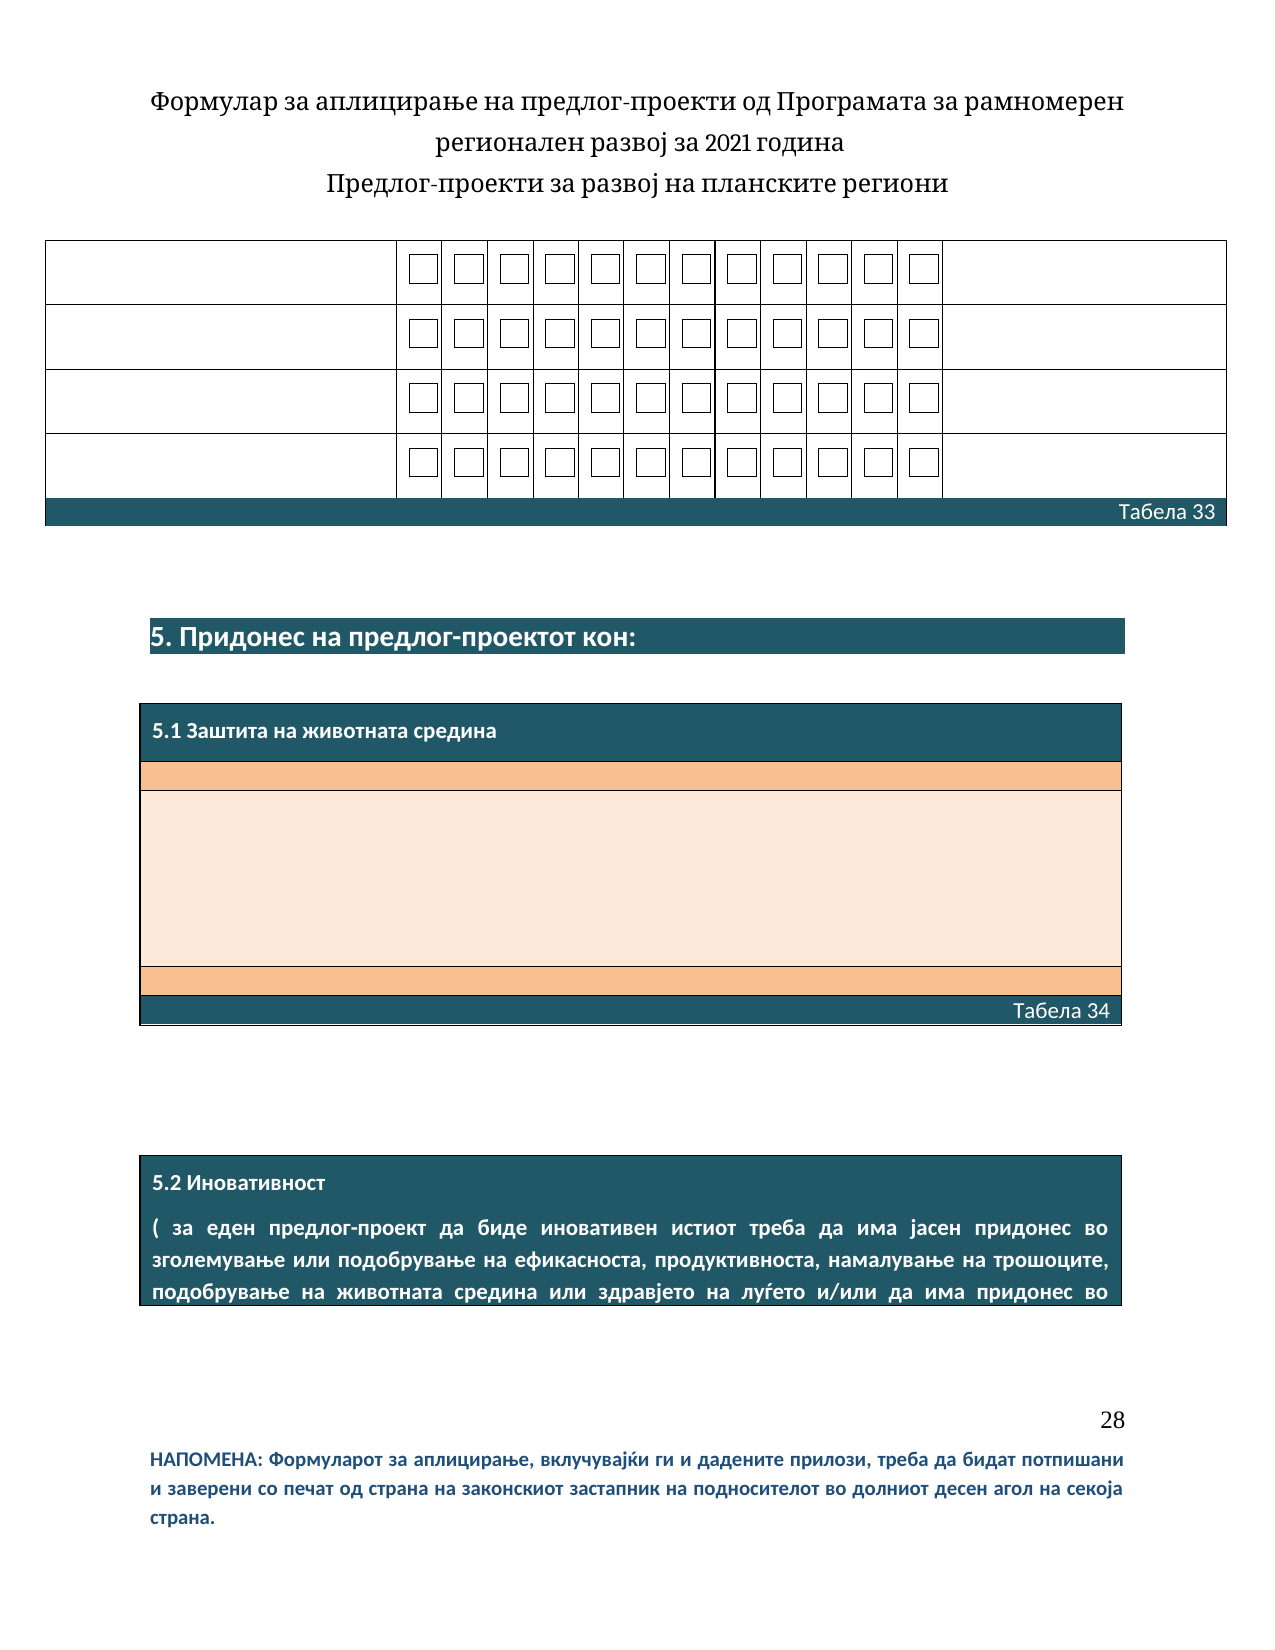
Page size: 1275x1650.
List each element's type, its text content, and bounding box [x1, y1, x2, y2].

table_cell [807, 305, 851, 369]
table_cell [716, 370, 760, 433]
table_cell Табела 34 [141, 996, 1121, 1024]
table_cell [488, 305, 533, 369]
table_cell [442, 305, 487, 369]
table_cell [898, 370, 942, 433]
table_cell [442, 241, 487, 304]
table_cell [716, 241, 760, 304]
table_cell [761, 370, 806, 433]
table_cell [534, 370, 578, 433]
table_cell [670, 434, 714, 497]
table_cell [761, 305, 806, 369]
table_cell [534, 434, 578, 497]
table_cell [579, 241, 623, 304]
table_cell [716, 305, 760, 369]
table_header 5.1 Заштита на животната средина [141, 704, 1121, 761]
table_cell [534, 241, 578, 304]
table_cell [442, 434, 487, 497]
table_cell [852, 305, 897, 369]
table_cell [579, 434, 623, 497]
table_cell [624, 305, 669, 369]
table_cell [852, 241, 897, 304]
table_cell [46, 305, 396, 369]
table_cell [624, 434, 669, 497]
text 5. Придонес на предлог-проектот кон: [150, 618, 1125, 654]
table_cell [141, 791, 1121, 966]
table_cell [46, 370, 396, 433]
table_cell [488, 370, 533, 433]
table_cell [397, 305, 441, 369]
table_cell [488, 434, 533, 497]
table_cell [807, 241, 851, 304]
table_cell [716, 434, 760, 497]
table_cell [46, 241, 396, 304]
table_cell [898, 241, 942, 304]
table_cell [141, 967, 1121, 995]
table_cell [943, 305, 1226, 369]
table_cell [624, 370, 669, 433]
table_cell [943, 434, 1226, 497]
table_cell [397, 370, 441, 433]
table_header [141, 1156, 1121, 1305]
table_cell [624, 241, 669, 304]
table_cell [898, 305, 942, 369]
table_cell [807, 370, 851, 433]
table_cell [943, 370, 1226, 433]
table_cell Табела 33 [46, 498, 1226, 526]
table_cell [670, 370, 714, 433]
table_cell [46, 434, 396, 497]
table_cell [488, 241, 533, 304]
table_cell [397, 434, 441, 497]
table_cell [670, 305, 714, 369]
table_cell [442, 370, 487, 433]
table_cell [807, 434, 851, 497]
table_cell [852, 434, 897, 497]
table_cell [397, 241, 441, 304]
table_cell [670, 241, 714, 304]
table_cell [898, 434, 942, 497]
table_cell [141, 762, 1121, 790]
table_cell [761, 241, 806, 304]
table_cell [579, 370, 623, 433]
table_cell [852, 370, 897, 433]
table_cell [534, 305, 578, 369]
table_cell [579, 305, 623, 369]
table_cell [943, 241, 1226, 304]
table_cell [761, 434, 806, 497]
